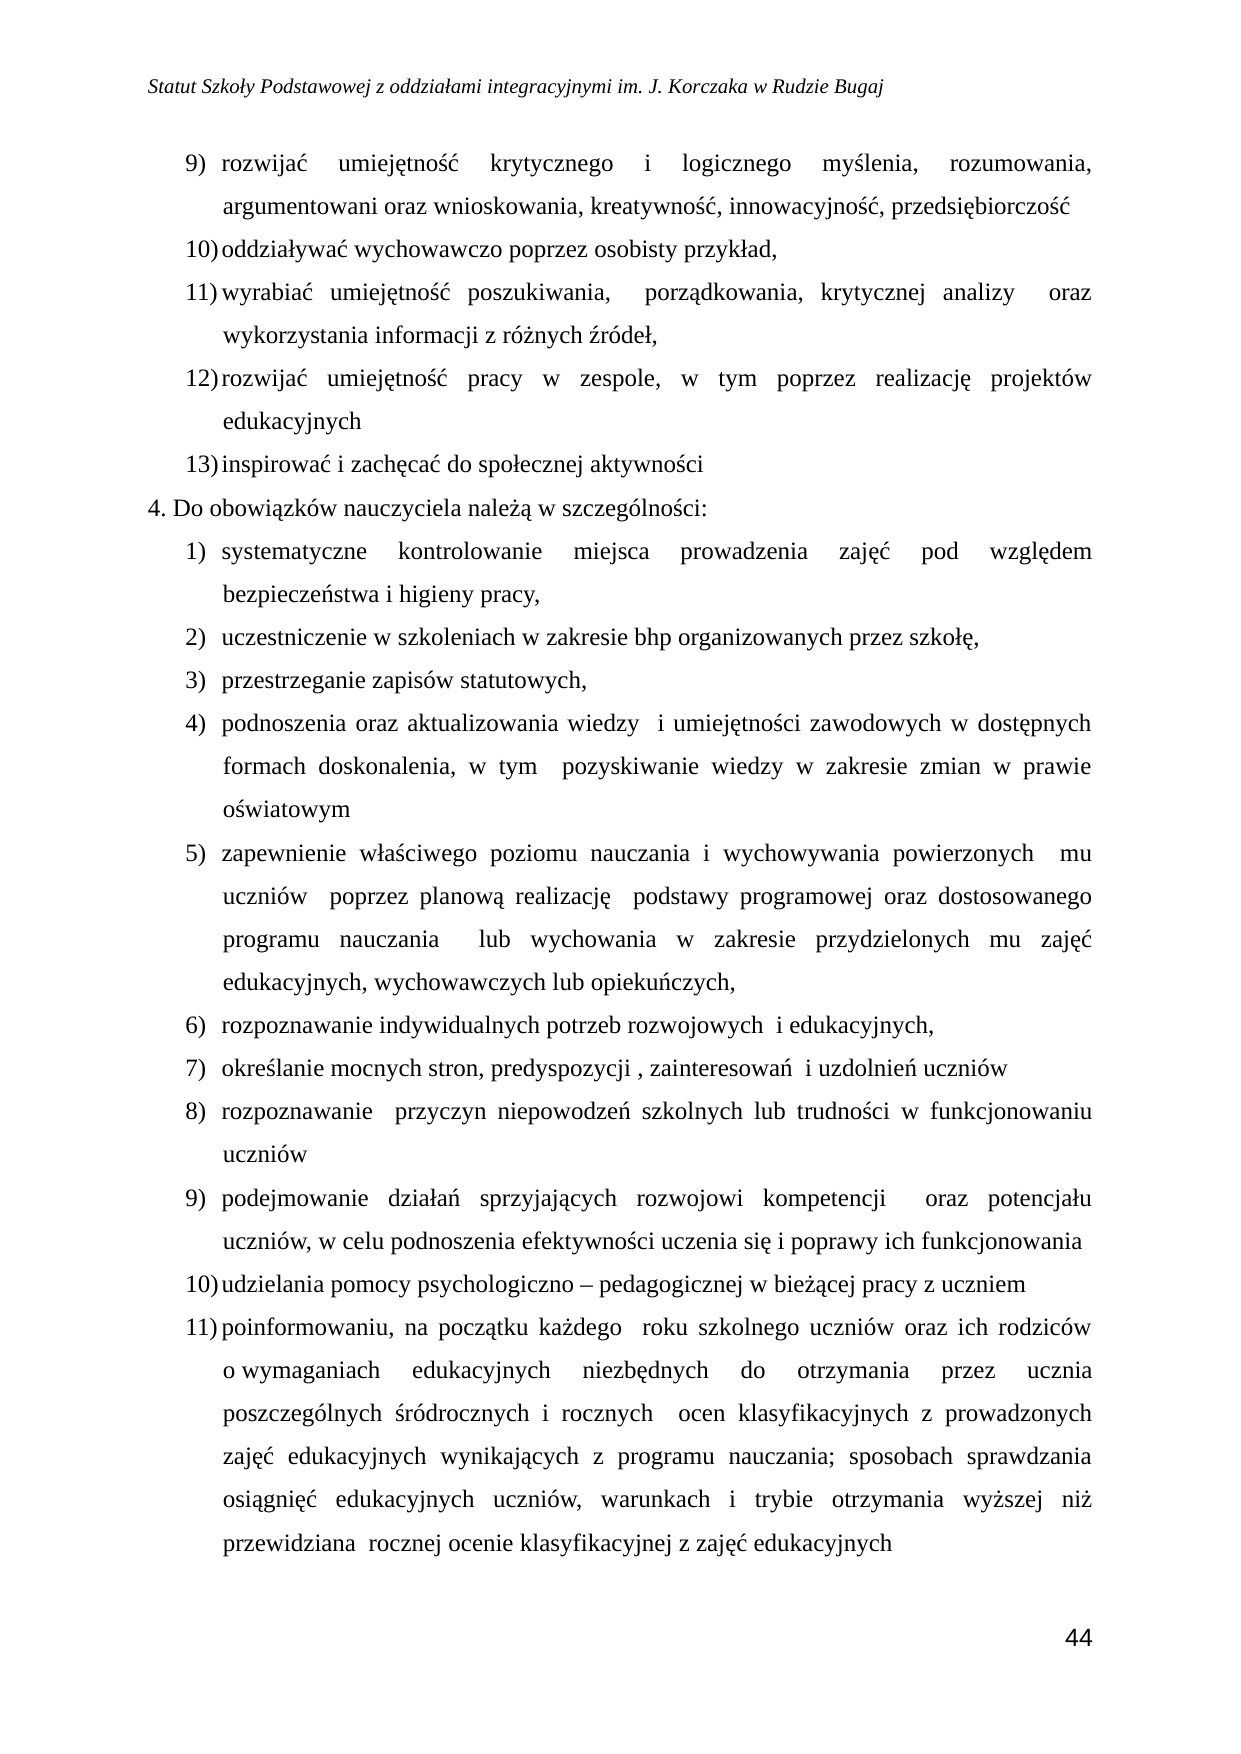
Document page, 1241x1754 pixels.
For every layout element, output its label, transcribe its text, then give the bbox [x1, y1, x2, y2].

list podejmowanie działań sprzyjających rozwojowi kompetencji oraz potencjału uczniów, w celu podnoszenia efektywności uczenia się i poprawy ich funkcjonowania [185, 1183, 1093, 1254]
list zapewnienie właściwego poziomu nauczania i wychowywania powierzonych mu uczniów poprzez planową realizację podstawy programowej oraz dostosowanego programu nauczania lub wychowania w zakresie przydzielonych mu zajęć edukacyjnych, wychowawczych lub opiekuńczych, [185, 838, 1093, 996]
list systematyczne kontrolowanie miejsca prowadzenia zajęć pod względem bezpieczeństwa i higieny pracy, [185, 536, 1093, 608]
list podnoszenia oraz aktualizowania wiedzy i umiejętności zawodowych w dostępnych formach doskonalenia, w tym pozyskiwanie wiedzy w zakresie zmian w prawie oświatowym [185, 708, 1093, 823]
list oddziaływać wychowawczo poprzez osobisty przykład, [185, 234, 1093, 263]
list rozwijać umiejętność krytycznego i logicznego myślenia, rozumowania, argumentowani oraz wnioskowania, kreatywność, innowacyjność, przedsiębiorczość [185, 148, 1093, 219]
list rozwijać umiejętność pracy w zespole, w tym poprzez realizację projektów edukacyjnych [185, 363, 1093, 435]
list przestrzeganie zapisów statutowych, [185, 665, 1093, 694]
list rozpoznawanie indywidualnych potrzeb rozwojowych i edukacyjnych, [185, 1010, 1093, 1039]
list wyrabiać umiejętność poszukiwania, porządkowania, krytycznej analizy oraz wykorzystania informacji z różnych źródeł, [185, 277, 1093, 349]
list określanie mocnych stron, predyspozycji , zainteresowań i uzdolnień uczniów [185, 1053, 1093, 1082]
list poinformowaniu, na początku każdego roku szkolnego uczniów oraz ich rodziców o wymaganiach edukacyjnych niezbędnych do otrzymania przez ucznia poszczególnych śródrocznych i rocznych ocen klasyfikacyjnych z prowadzonych zajęć edukacyjnych wynikających z programu nauczania; sposobach sprawdzania osiągnięć edukacyjnych uczniów, warunkach i trybie otrzymania wyższej niż przewidziana rocznej ocenie klasyfikacyjnej z zajęć edukacyjnych [185, 1312, 1093, 1556]
list udzielania pomocy psychologiczno – pedagogicznej w bieżącej pracy z uczniem [185, 1269, 1093, 1298]
list rozpoznawanie przyczyn niepowodzeń szkolnych lub trudności w funkcjonowaniu uczniów [185, 1096, 1093, 1168]
list uczestniczenie w szkoleniach w zakresie bhp organizowanych przez szkołę, [185, 622, 1093, 651]
text 4. Do obowiązków nauczyciela należą w szczególności: [148, 493, 1093, 521]
list inspirować i zachęcać do społecznej aktywności [185, 449, 1093, 478]
